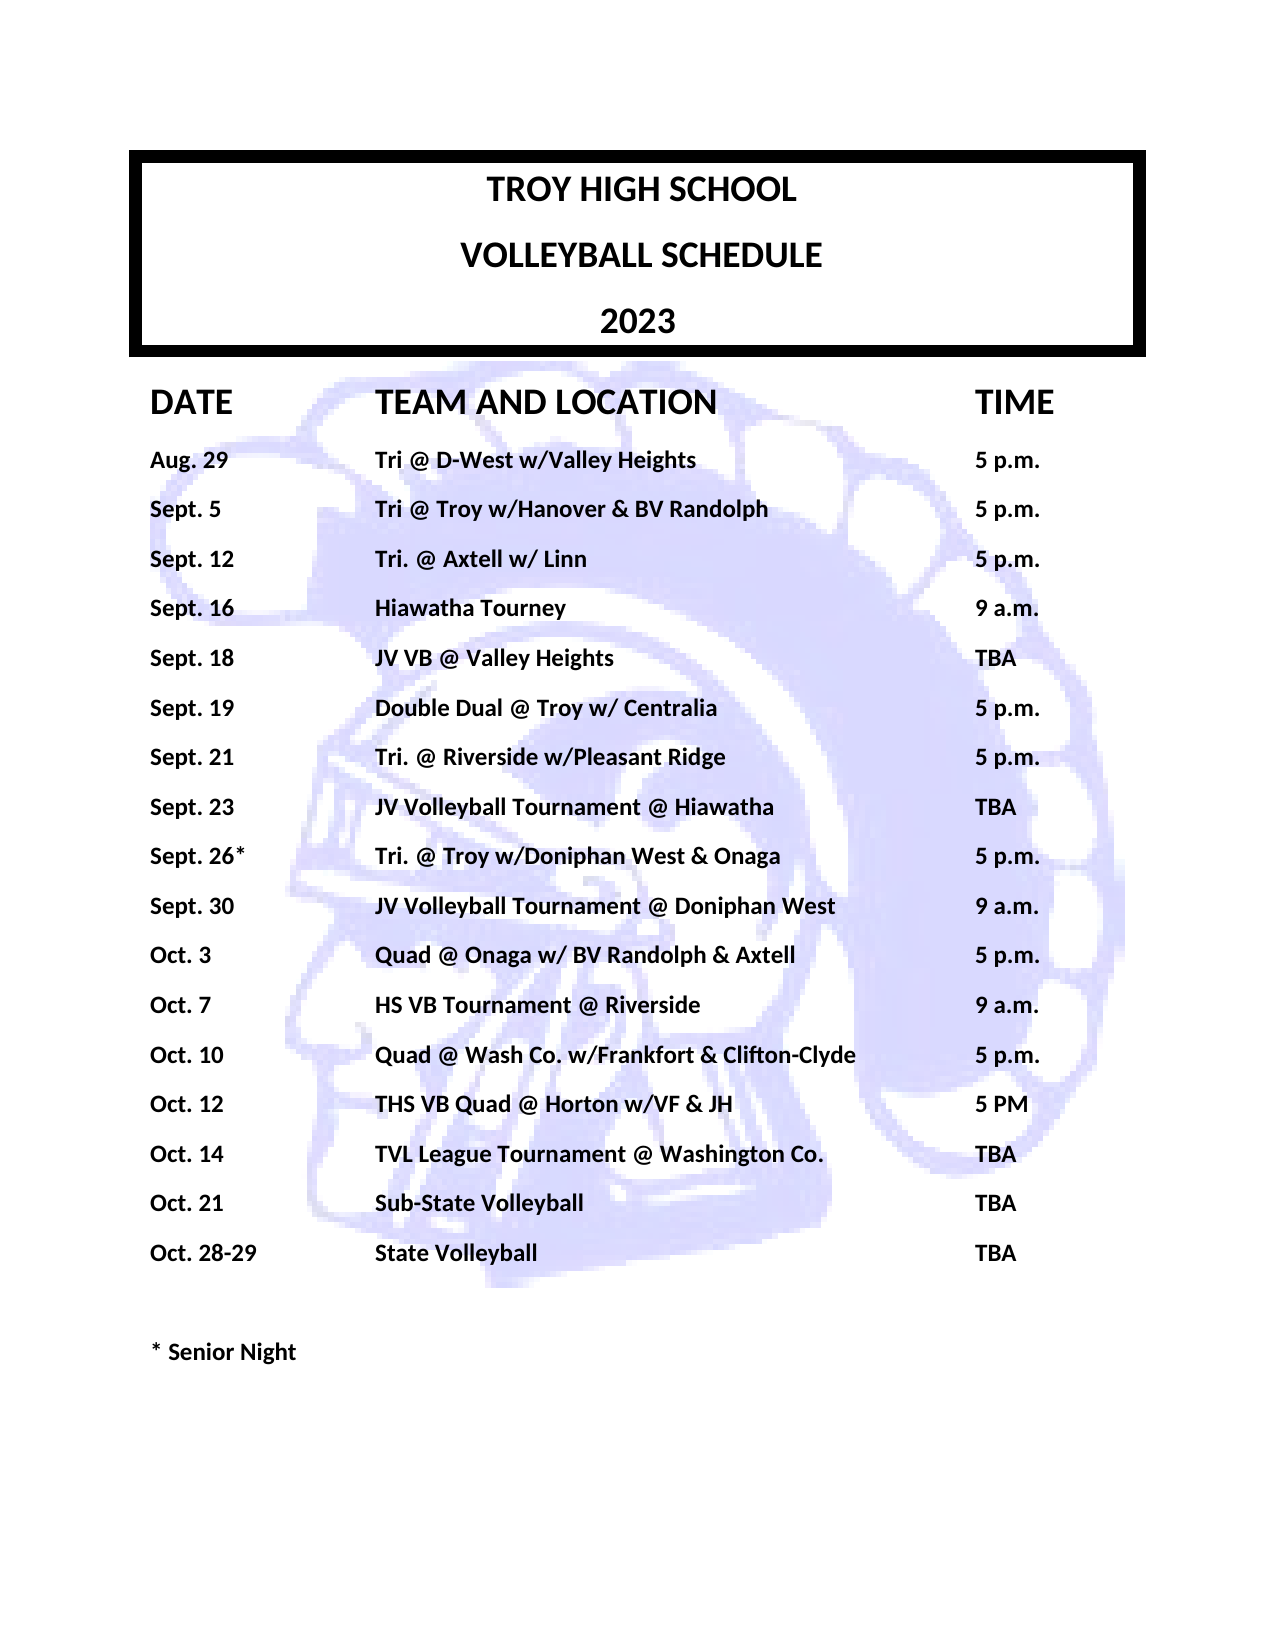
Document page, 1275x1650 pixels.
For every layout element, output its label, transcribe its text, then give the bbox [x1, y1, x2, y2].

text Sept. 30 JV Volleyball Tournament @ Doniphan West 9 a.m. [150, 890, 1125, 921]
text Oct. 28-29 State Volleyball TBA [150, 1237, 1125, 1268]
text TROY HIGH SCHOOL [142, 163, 1133, 210]
text Oct. 14 TVL League Tournament @ Washington Co. TBA [150, 1138, 1125, 1168]
text Oct. 3 Quad @ Onaga w/ BV Randolph & Axtell 5 p.m. [150, 939, 1125, 970]
text Sept. 12 Tri. @ Axtell w/ Linn 5 p.m. [150, 543, 1125, 573]
text Sept. 23 JV Volleyball Tournament @ Hiawatha TBA [150, 791, 1125, 821]
text Sept. 19 Double Dual @ Troy w/ Centralia 5 p.m. [150, 692, 1125, 722]
text DATE TEAM AND LOCATION TIME [150, 378, 1125, 423]
text Oct. 12 THS VB Quad @ Horton w/VF & JH 5 PM [150, 1088, 1125, 1119]
text Sept. 21 Tri. @ Riverside w/Pleasant Ridge 5 p.m. [150, 741, 1125, 772]
text Oct. 21 Sub-State Volleyball TBA [150, 1187, 1125, 1218]
text Oct. 10 Quad @ Wash Co. w/Frankfort & Clifton-Clyde 5 p.m. [150, 1039, 1125, 1069]
text Oct. 7 HS VB Tournament @ Riverside 9 a.m. [150, 989, 1125, 1020]
text * Senior Night [150, 1336, 1125, 1367]
text VOLLEYBALL SCHEDULE [142, 216, 1133, 277]
text Sept. 16 Hiawatha Tourney 9 a.m. [150, 592, 1125, 623]
text Sept. 26* Tri. @ Troy w/Doniphan West & Onaga 5 p.m. [150, 840, 1125, 871]
text 2023 [142, 282, 1133, 345]
text Sept. 5 Tri @ Troy w/Hanover & BV Randolph 5 p.m. [150, 493, 1125, 524]
text Sept. 18 JV VB @ Valley Heights TBA [150, 642, 1125, 673]
text Aug. 29 Tri @ D-West w/Valley Heights 5 p.m. [150, 444, 1125, 474]
